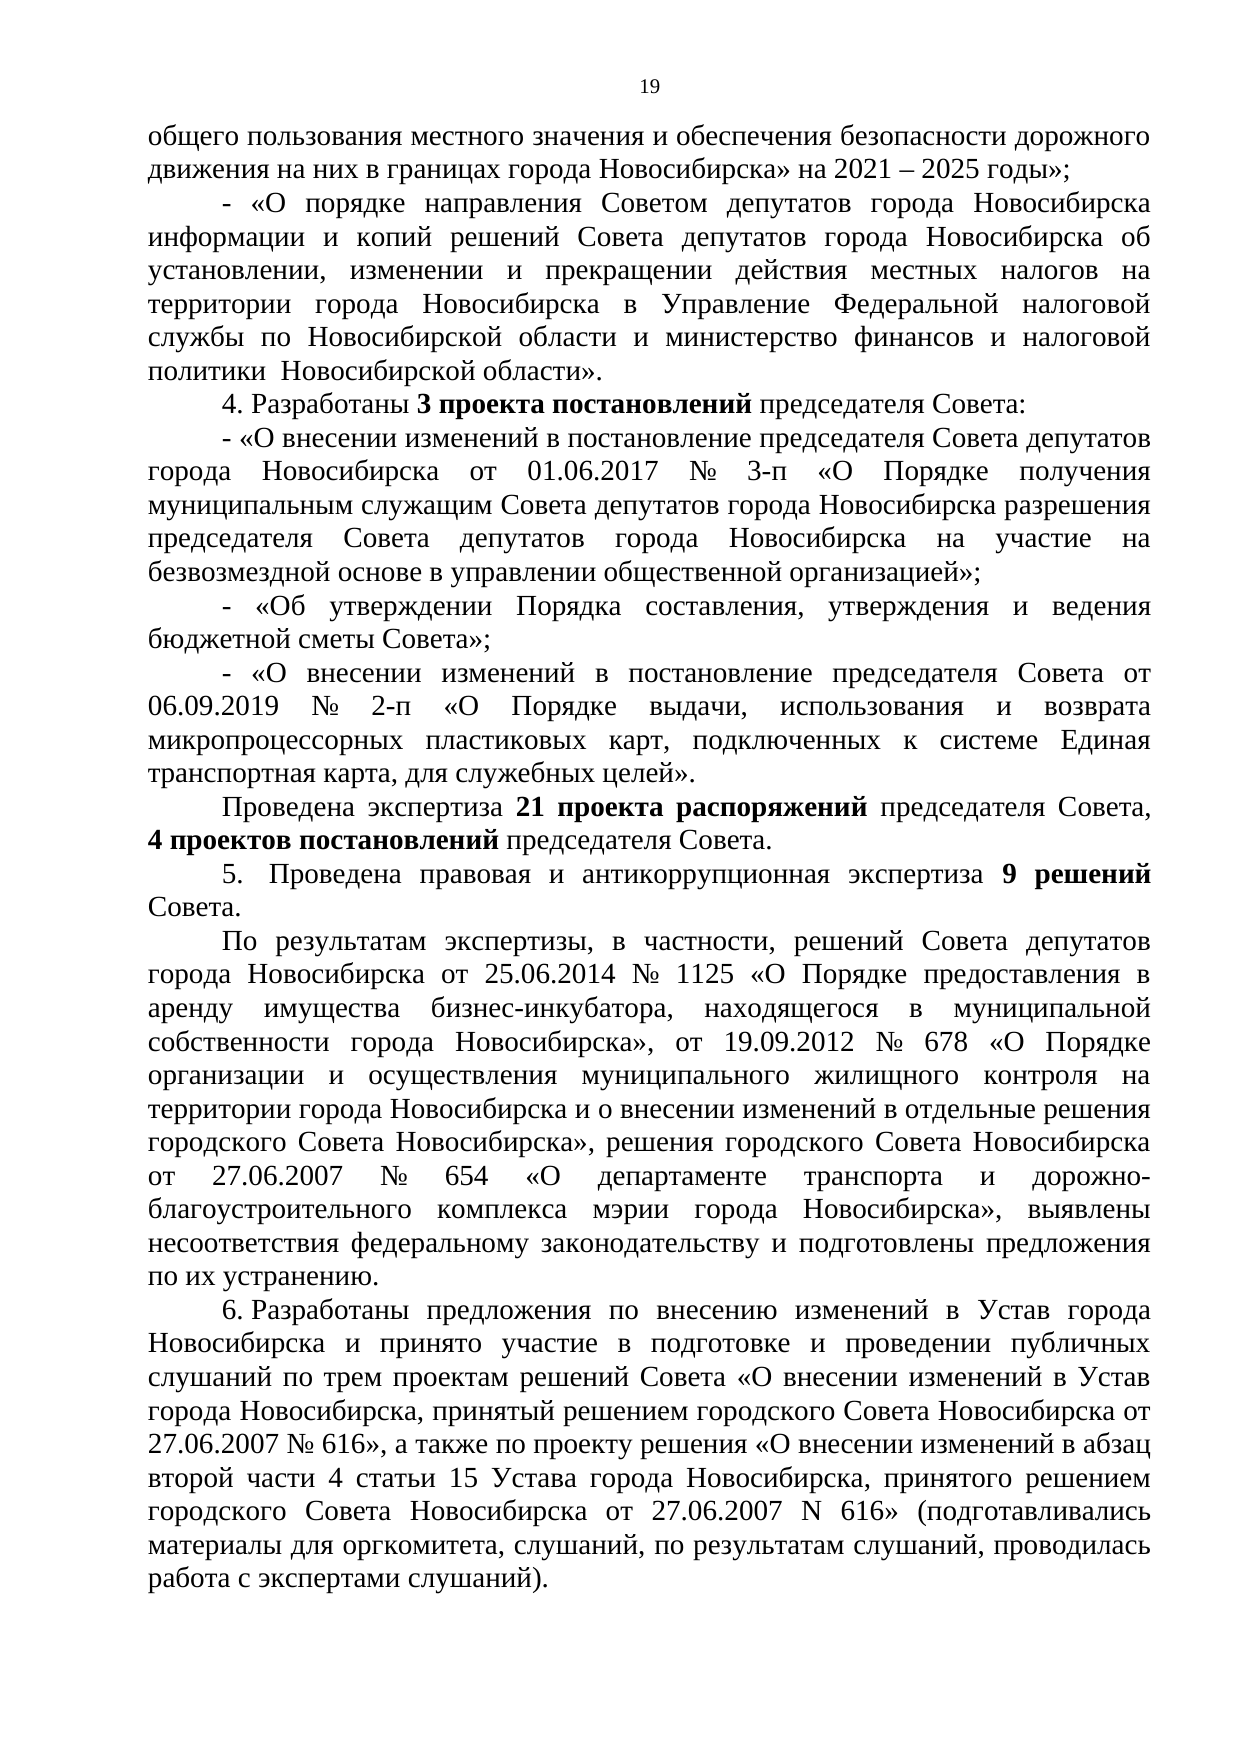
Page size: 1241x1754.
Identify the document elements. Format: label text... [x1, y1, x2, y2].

text 4. Разработаны 3 проекта постановлений председателя Совета: [148, 386, 1152, 420]
text - «О внесении изменений в постановление председателя Совета депутатов города Новосибирска от 01.06.2017 № 3-п «О Порядке получения муниципальным служащим Совета депутатов города Новосибирска разрешения председателя Совета депутатов города Новосибирска на участие на безвозмездной основе в управлении общественной организацией»; [148, 420, 1152, 588]
text - «О внесении изменений в постановление председателя Совета от 06.09.2019 № 2-п «О Порядке выдачи, использования и возврата микропроцессорных пластиковых карт, подключенных к системе Единая транспортная карта, для служебных целей». [148, 655, 1152, 789]
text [148, 118, 1152, 185]
text - «О порядке направления Советом депутатов города Новосибирска информации и копий решений Совета депутатов города Новосибирска об установлении, изменении и прекращении действия местных налогов на территории города Новосибирска в Управление Федеральной налоговой службы по Новосибирской области и министерство финансов и налоговой политики Новосибирской области». [148, 185, 1152, 386]
text 6. Разработаны предложения по внесению изменений в Устав города Новосибирска и принято участие в подготовке и проведении публичных слушаний по трем проектам решений Совета «О внесении изменений в Устав города Новосибирска, принятый решением городского Совета Новосибирска от 27.06.2007 № 616», а также по проекту решения «О внесении изменений в абзац второй части 4 статьи 15 Устава города Новосибирска, принятого решением городского Совета Новосибирска от 27.06.2007 N 616» (подготавливались материалы для оргкомитета, слушаний, по результатам слушаний, проводилась работа с экспертами слушаний). [148, 1292, 1152, 1594]
text 5. Проведена правовая и антикоррупционная экспертиза 9 решений Совета. [148, 856, 1152, 923]
text По результатам экспертизы, в частности, решений Совета депутатов города Новосибирска от 25.06.2014 № 1125 «О Порядке предоставления в аренду имущества бизнес-инкубатора, находящегося в муниципальной собственности города Новосибирска», от 19.09.2012 № 678 «О Порядке организации и осуществления муниципального жилищного контроля на территории города Новосибирска и о внесении изменений в отдельные решения городского Совета Новосибирска», решения городского Совета Новосибирска от 27.06.2007 № 654 «О департаменте транспорта и дорожно-благоустроительного комплекса мэрии города Новосибирска», выявлены несоответствия федеральному законодательству и подготовлены предложения по их устранению. [148, 923, 1152, 1292]
text - «Об утверждении Порядка составления, утверждения и ведения бюджетной сметы Совета»; [148, 588, 1152, 655]
text Проведена экспертиза 21 проекта распоряжений председателя Совета, 4 проектов постановлений председателя Совета. [148, 789, 1152, 856]
